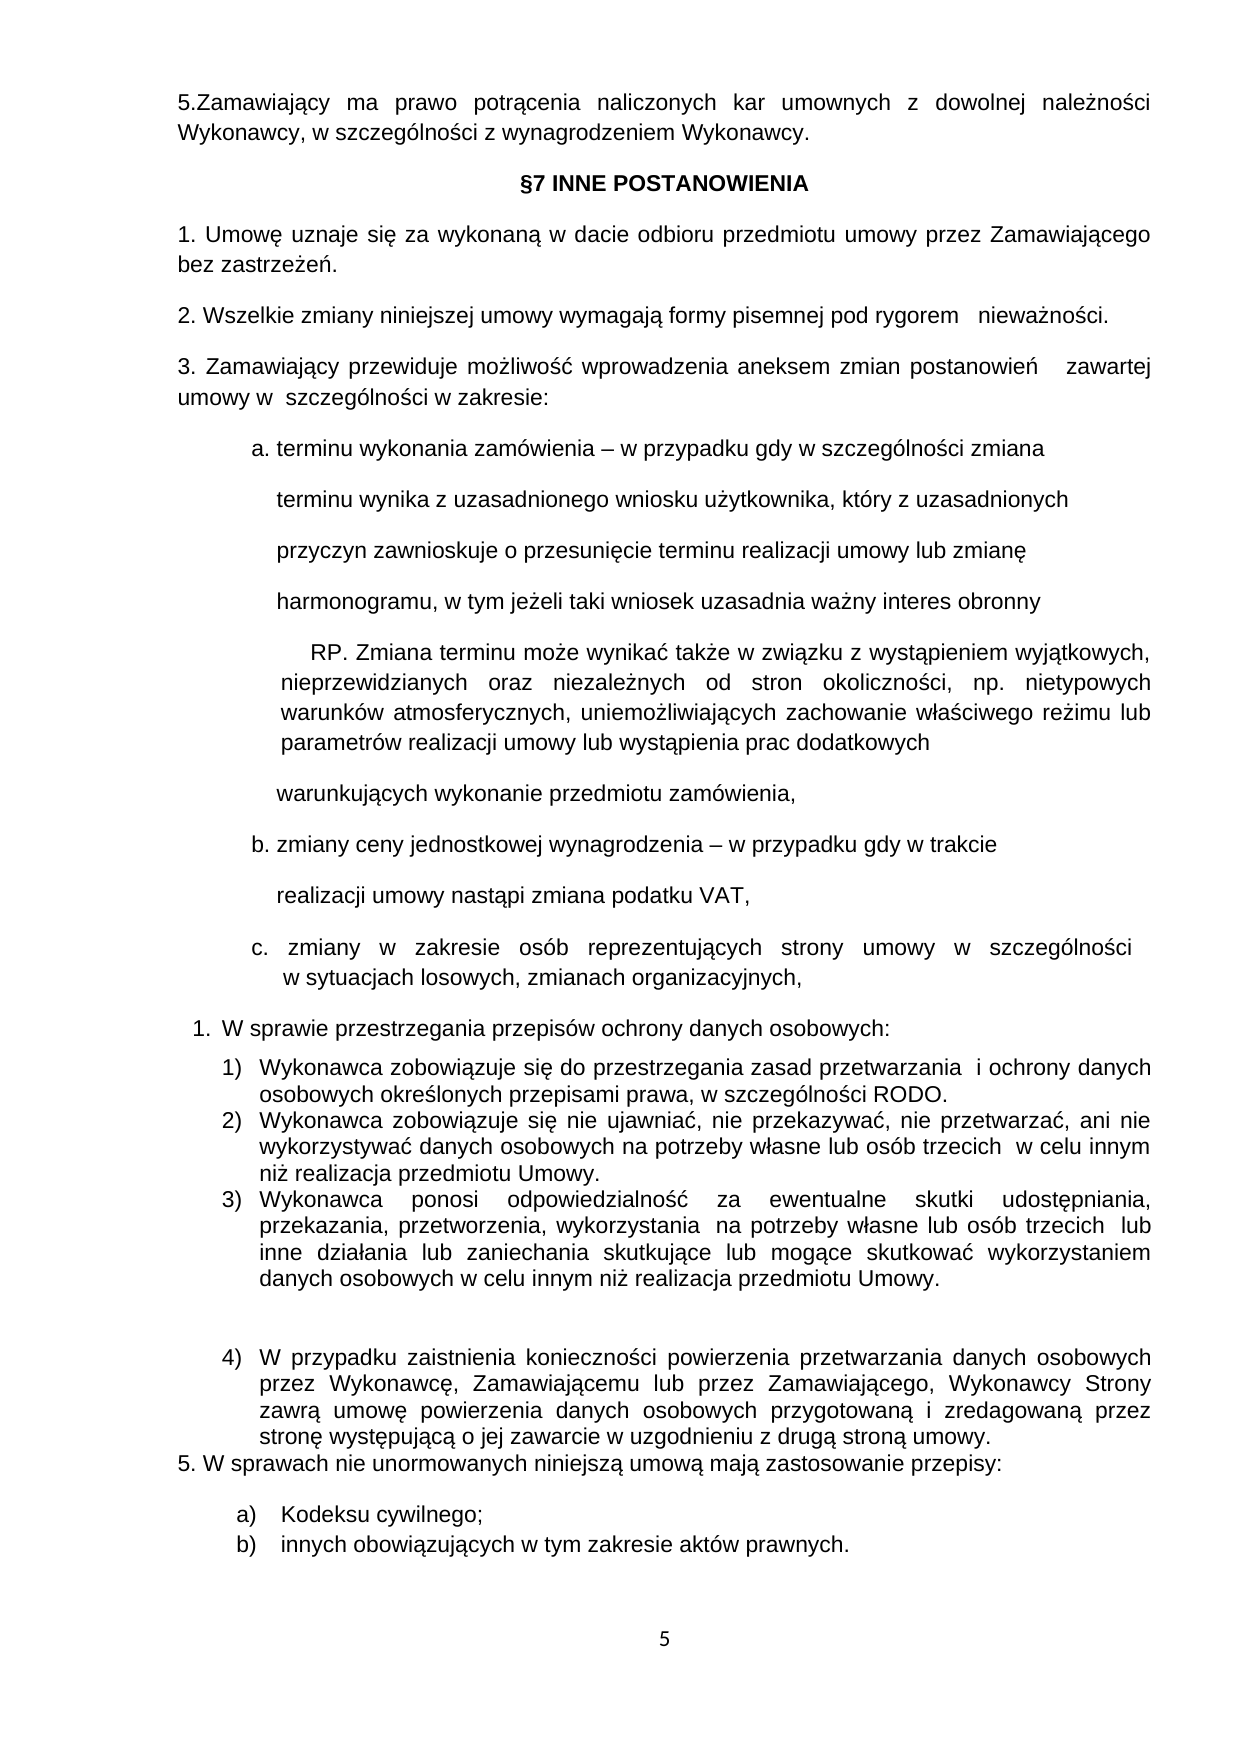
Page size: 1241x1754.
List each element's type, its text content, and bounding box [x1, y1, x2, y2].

text 5.Zamawiający ma prawo potrącenia naliczonych kar umownych z dowolnej należności Wykonawcy, w szczególności z wynagrodzeniem Wykonawcy. [177, 89, 1152, 145]
list Wykonawca zobowiązuje się do przestrzegania zasad przetwarzania i ochrony danych osobowych określonych przepisami prawa, w szczególności RODO. [222, 1054, 1152, 1107]
text 5. W sprawach nie unormowanych niniejszą umową mają zastosowanie przepisy: [177, 1449, 1152, 1476]
text terminu wynika z uzasadnionego wniosku użytkownika, który z uzasadnionych [251, 486, 1152, 512]
text §7 INNE POSTANOWIENIA [177, 170, 1152, 196]
list W sprawie przestrzegania przepisów ochrony danych osobowych: [192, 1015, 1152, 1041]
text b. zmiany ceny jednostkowej wynagrodzenia – w przypadku gdy w trakcie [251, 831, 1152, 858]
list Kodeksu cywilnego; [236, 1501, 1152, 1527]
text realizacji umowy nastąpi zmiana podatku VAT, [251, 882, 1152, 909]
text a. terminu wykonania zamówienia – w przypadku gdy w szczególności zmiana [251, 434, 1152, 461]
text c. zmiany w zakresie osób reprezentujących strony umowy w szczególności w sytuacjach losowych, zmianach organizacyjnych, [251, 933, 1152, 990]
text 2. Wszelkie zmiany niniejszej umowy wymagają formy pisemnej pod rygorem nieważności. [177, 302, 1152, 328]
text harmonogramu, w tym jeżeli taki wniosek uzasadnia ważny interes obronny [251, 588, 1152, 614]
text 3. Zamawiający przewiduje możliwość wprowadzenia aneksem zmian postanowień zawartej umowy w szczególności w zakresie: [177, 353, 1152, 410]
list W przypadku zaistnienia konieczności powierzenia przetwarzania danych osobowych przez Wykonawcę, Zamawiającemu lub przez Zamawiającego, Wykonawcy Strony zawrą umowę powierzenia danych osobowych przygotowaną i zredagowaną przez stronę występującą o jej zawarcie w uzgodnieniu z drugą stroną umowy. [222, 1344, 1152, 1449]
text RP. Zmiana terminu może wynikać także w związku z wystąpieniem wyjątkowych, nieprzewidzianych oraz niezależnych od stron okoliczności, np. nietypowych warunków atmosferycznych, uniemożliwiających zachowanie właściwego reżimu lub parametrów realizacji umowy lub wystąpienia prac dodatkowych [281, 639, 1152, 756]
list innych obowiązujących w tym zakresie aktów prawnych. [236, 1531, 1152, 1557]
text 1. Umowę uznaje się za wykonaną w dacie odbioru przedmiotu umowy przez Zamawiającego bez zastrzeżeń. [177, 221, 1152, 277]
text przyczyn zawnioskuje o przesunięcie terminu realizacji umowy lub zmianę [251, 537, 1152, 563]
list Wykonawca zobowiązuje się nie ujawniać, nie przekazywać, nie przetwarzać, ani nie wykorzystywać danych osobowych na potrzeby własne lub osób trzecich w celu innym niż realizacja przedmiotu Umowy. [222, 1107, 1152, 1186]
list Wykonawca ponosi odpowiedzialność za ewentualne skutki udostępniania, przekazania, przetworzenia, wykorzystania na potrzeby własne lub osób trzecich lub inne działania lub zaniechania skutkujące lub mogące skutkować wykorzystaniem danych osobowych w celu innym niż realizacja przedmiotu Umowy. [222, 1186, 1152, 1291]
text warunkujących wykonanie przedmiotu zamówienia, [251, 780, 1152, 807]
